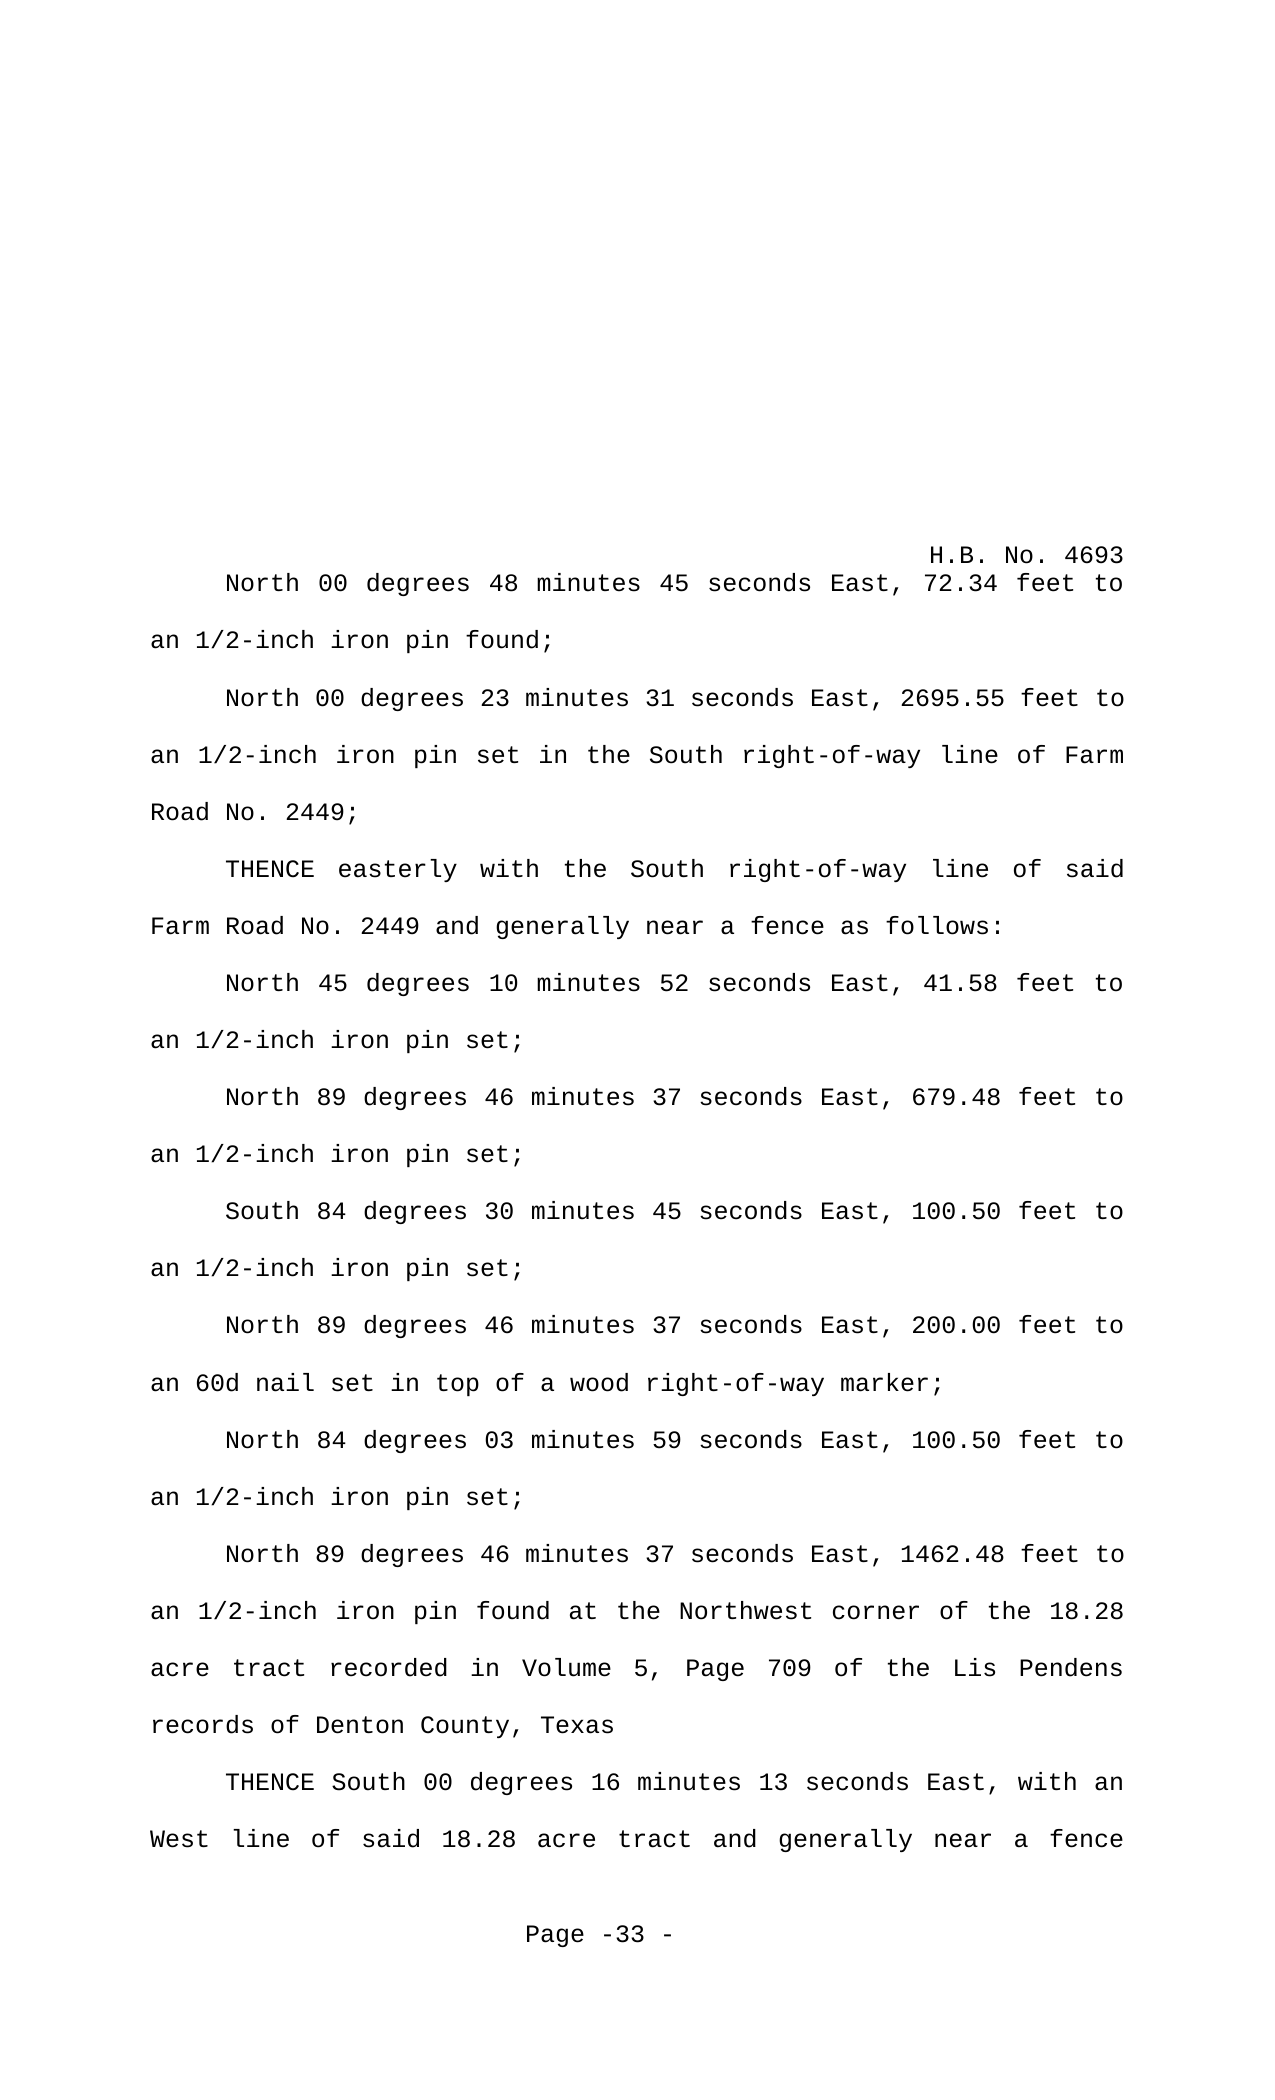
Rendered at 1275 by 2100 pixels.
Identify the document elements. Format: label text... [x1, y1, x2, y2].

text North 84 degrees 03 minutes 59 seconds East, 100.50 feet to an 1/2-inch iron pin set; [150, 1427, 1125, 1513]
text South 84 degrees 30 minutes 45 seconds East, 100.50 feet to an 1/2-inch iron pin set; [150, 1199, 1125, 1284]
text North 89 degrees 46 minutes 37 seconds East, 1462.48 feet to an 1/2-inch iron pin found at the Northwest corner of the 18.28 acre tract recorded in Volume 5, Page 709 of the Lis Pendens records of Denton County, Texas [150, 1541, 1125, 1741]
text North 00 degrees 48 minutes 45 seconds East, 72.34 feet to an 1/2-inch iron pin found; [150, 571, 1125, 656]
text THENCE easterly with the South right-of-way line of said Farm Road No. 2449 and generally near a fence as follows: [150, 856, 1125, 942]
text North 89 degrees 46 minutes 37 seconds East, 200.00 feet to an 60d nail set in top of a wood right-of-way marker; [150, 1313, 1125, 1398]
text North 00 degrees 23 minutes 31 seconds East, 2695.55 feet to an 1/2-inch iron pin set in the South right-of-way line of Farm Road No. 2449; [150, 685, 1125, 828]
text North 89 degrees 46 minutes 37 seconds East, 679.48 feet to an 1/2-inch iron pin set; [150, 1084, 1125, 1170]
text North 45 degrees 10 minutes 52 seconds East, 41.58 feet to an 1/2-inch iron pin set; [150, 970, 1125, 1056]
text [150, 1769, 1125, 1855]
